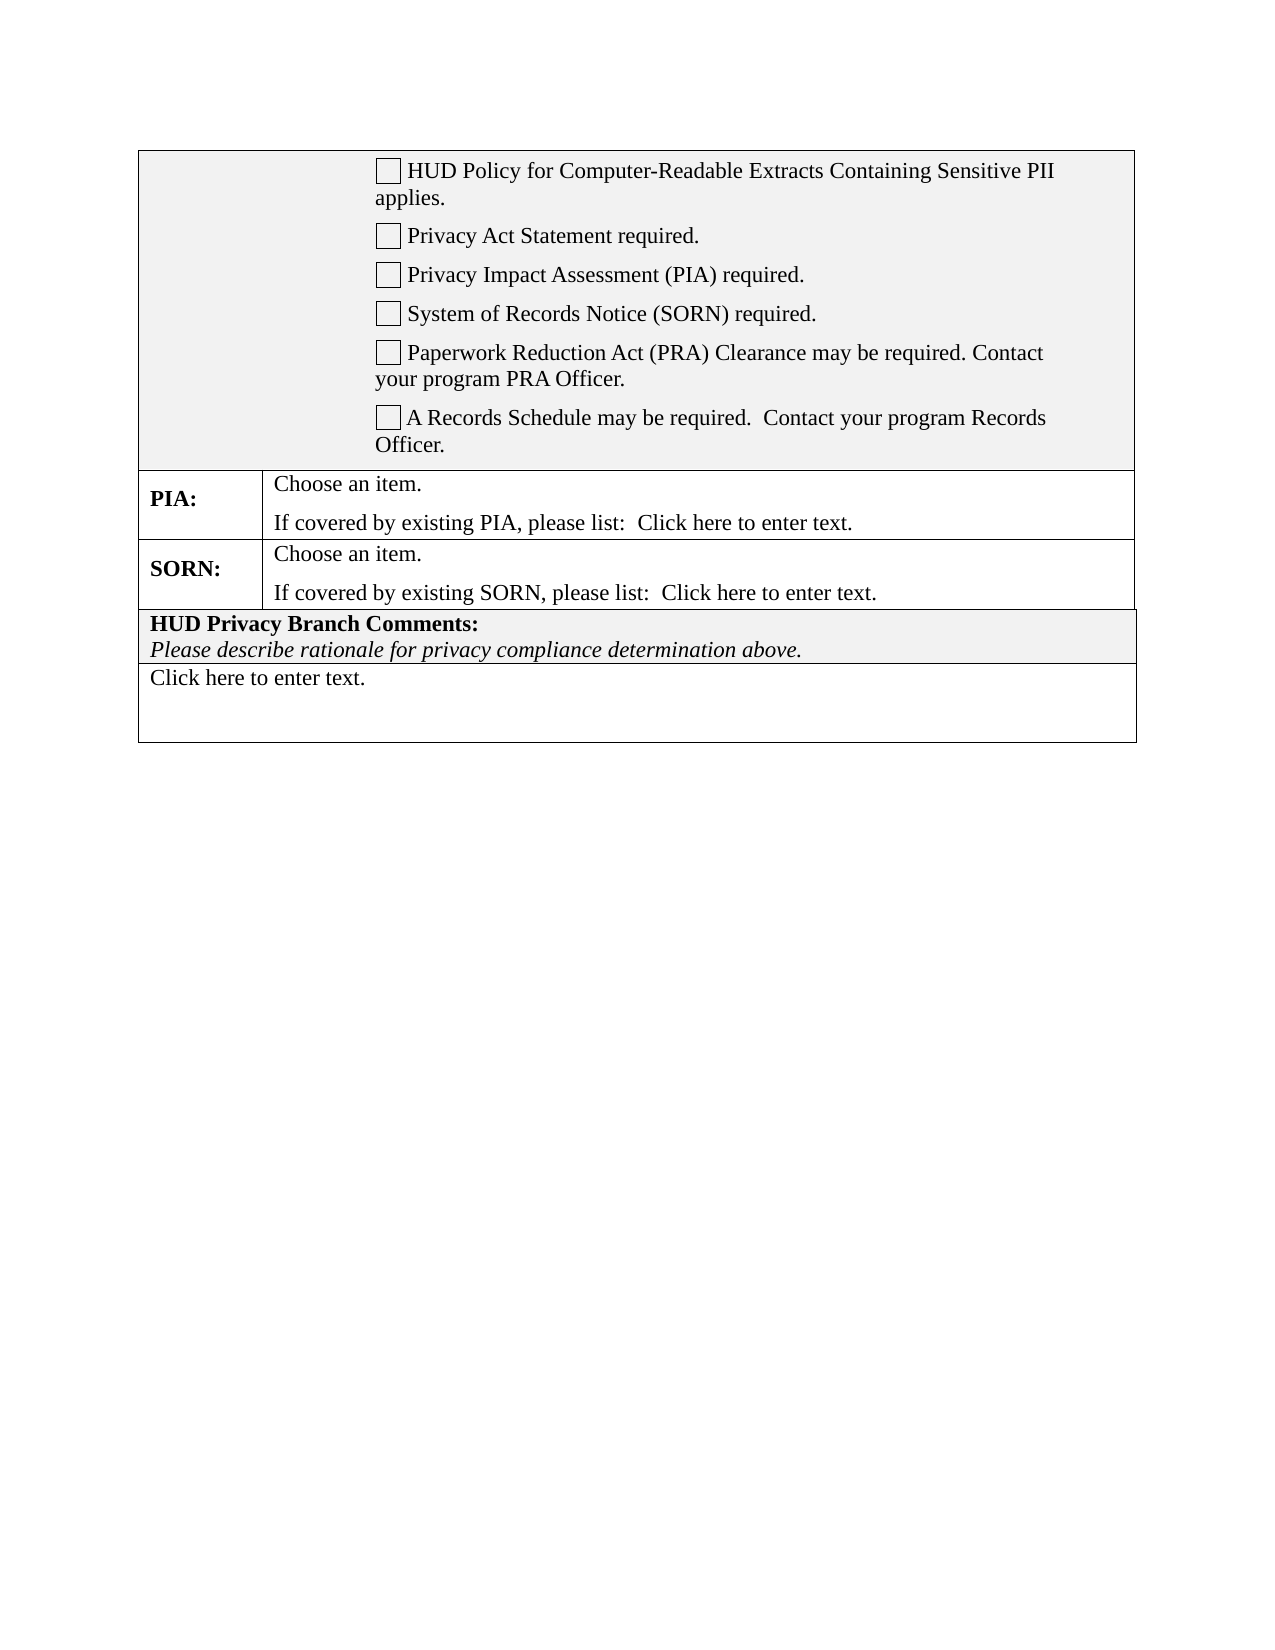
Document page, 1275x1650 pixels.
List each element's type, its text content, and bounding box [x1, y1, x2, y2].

table_cell If covered by existing SORN, please list: Click here to enter text. [263, 540, 1134, 609]
table_cell [139, 664, 1136, 742]
table_cell PIA: [139, 471, 262, 539]
table_cell SORN: [139, 540, 262, 609]
table_cell If covered by existing PIA, please list: [263, 471, 1134, 539]
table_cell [139, 151, 1134, 469]
table_cell HUD Privacy Branch Comments: Please describe rationale for privacy compliance determination above. [139, 610, 1136, 663]
